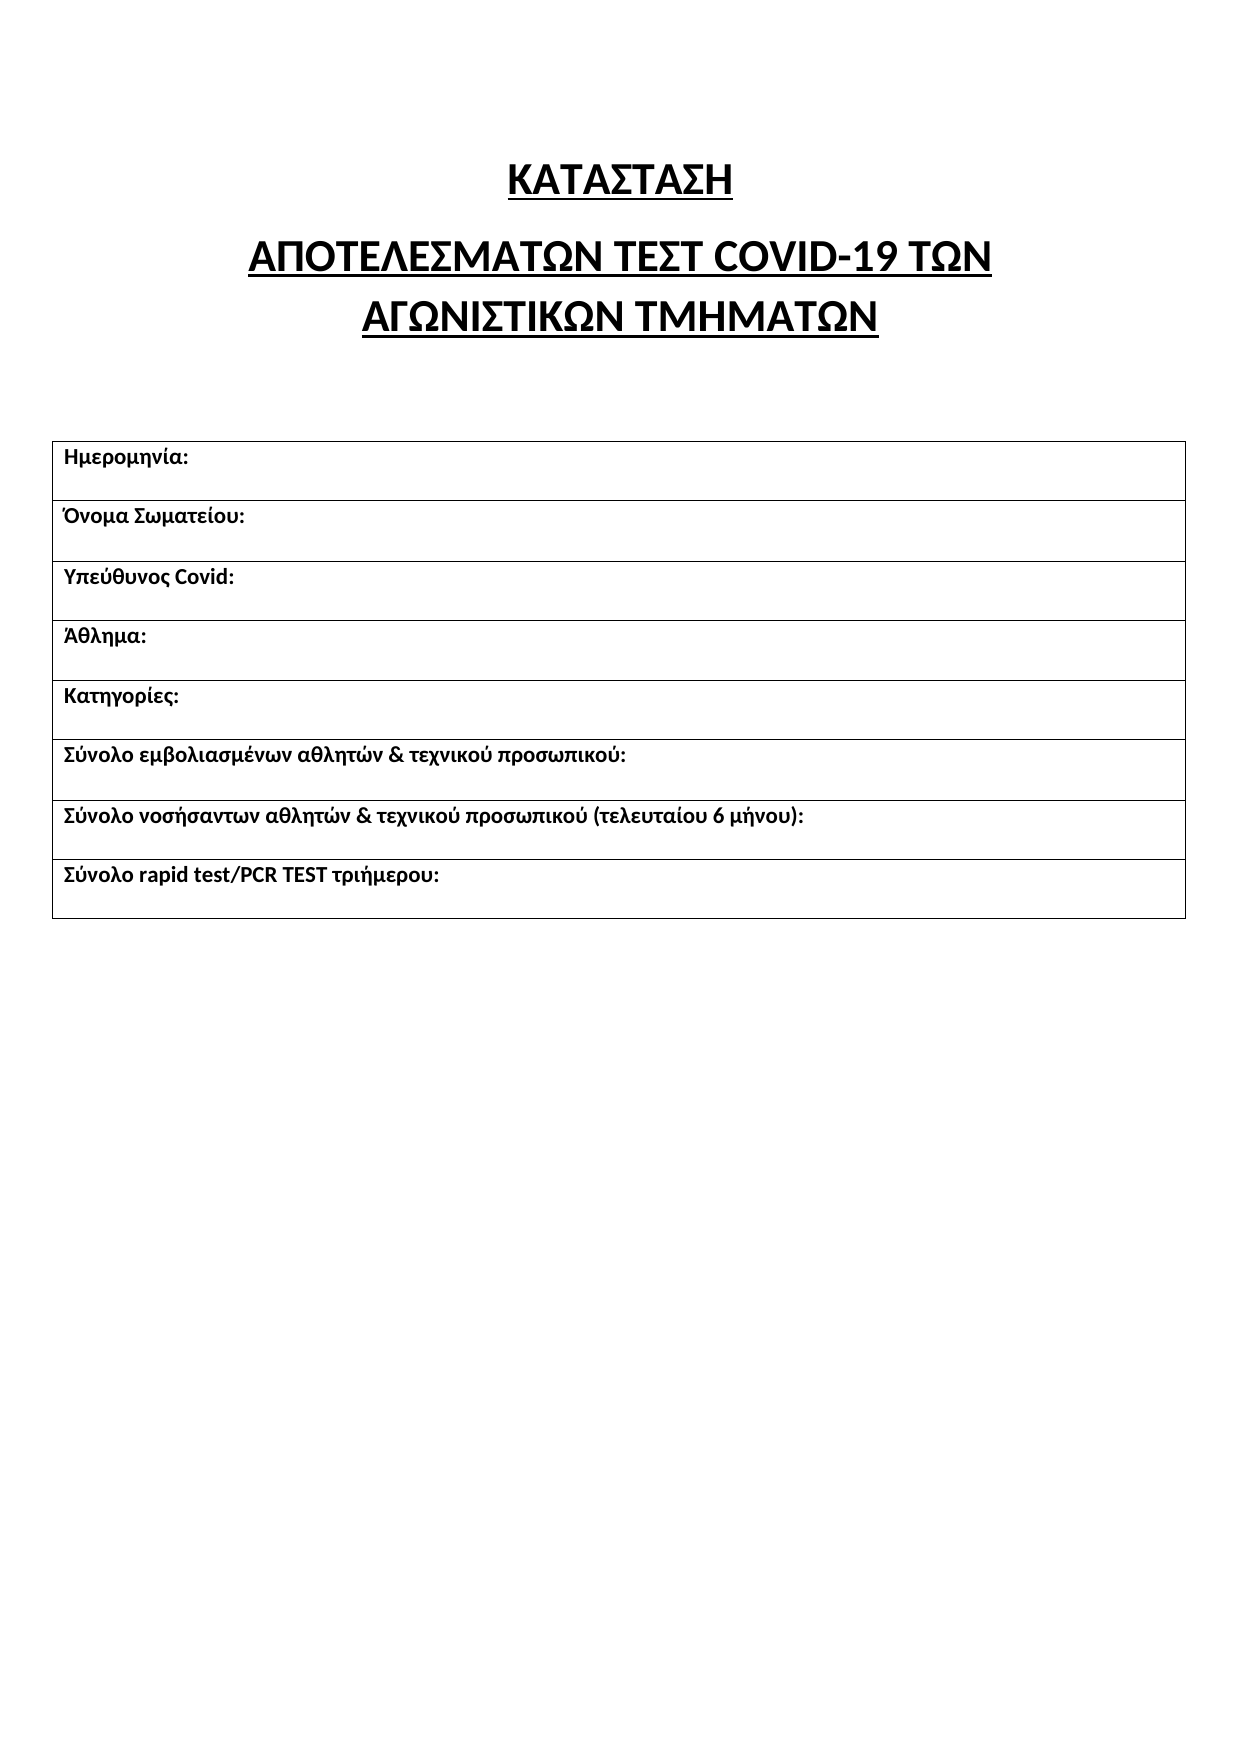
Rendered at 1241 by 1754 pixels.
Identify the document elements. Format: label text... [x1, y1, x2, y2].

table_cell Σύνολο νοσήσαντων αθλητών & τεχνικού προσωπικού (τελευταίου 6 μήνου): [53, 801, 1185, 859]
text ΚΑΤΑΣΤΑΣΗ [187, 150, 1053, 206]
table_cell Σύνολο εμβολιασμένων αθλητών & τεχνικού προσωπικού: [53, 740, 1185, 800]
text ΑΠΟΤΕΛΕΣΜΑΤΩΝ ΤΕΣΤ COVID-19 ΤΩΝ ΑΓΩΝΙΣΤΙΚΩΝ ΤΜΗΜΑΤΩΝ [187, 227, 1053, 343]
table_cell Κατηγορίες: [53, 681, 1185, 739]
table_cell Σύνολο rapid test/PCR TEST τριήμερου: [53, 860, 1185, 918]
table_cell Υπεύθυνος Covid: [53, 562, 1185, 620]
table_cell Άθλημα: [53, 621, 1185, 680]
table_header Ημερομηνία: [53, 442, 1185, 500]
table_cell Όνομα Σωματείου: [53, 501, 1185, 561]
